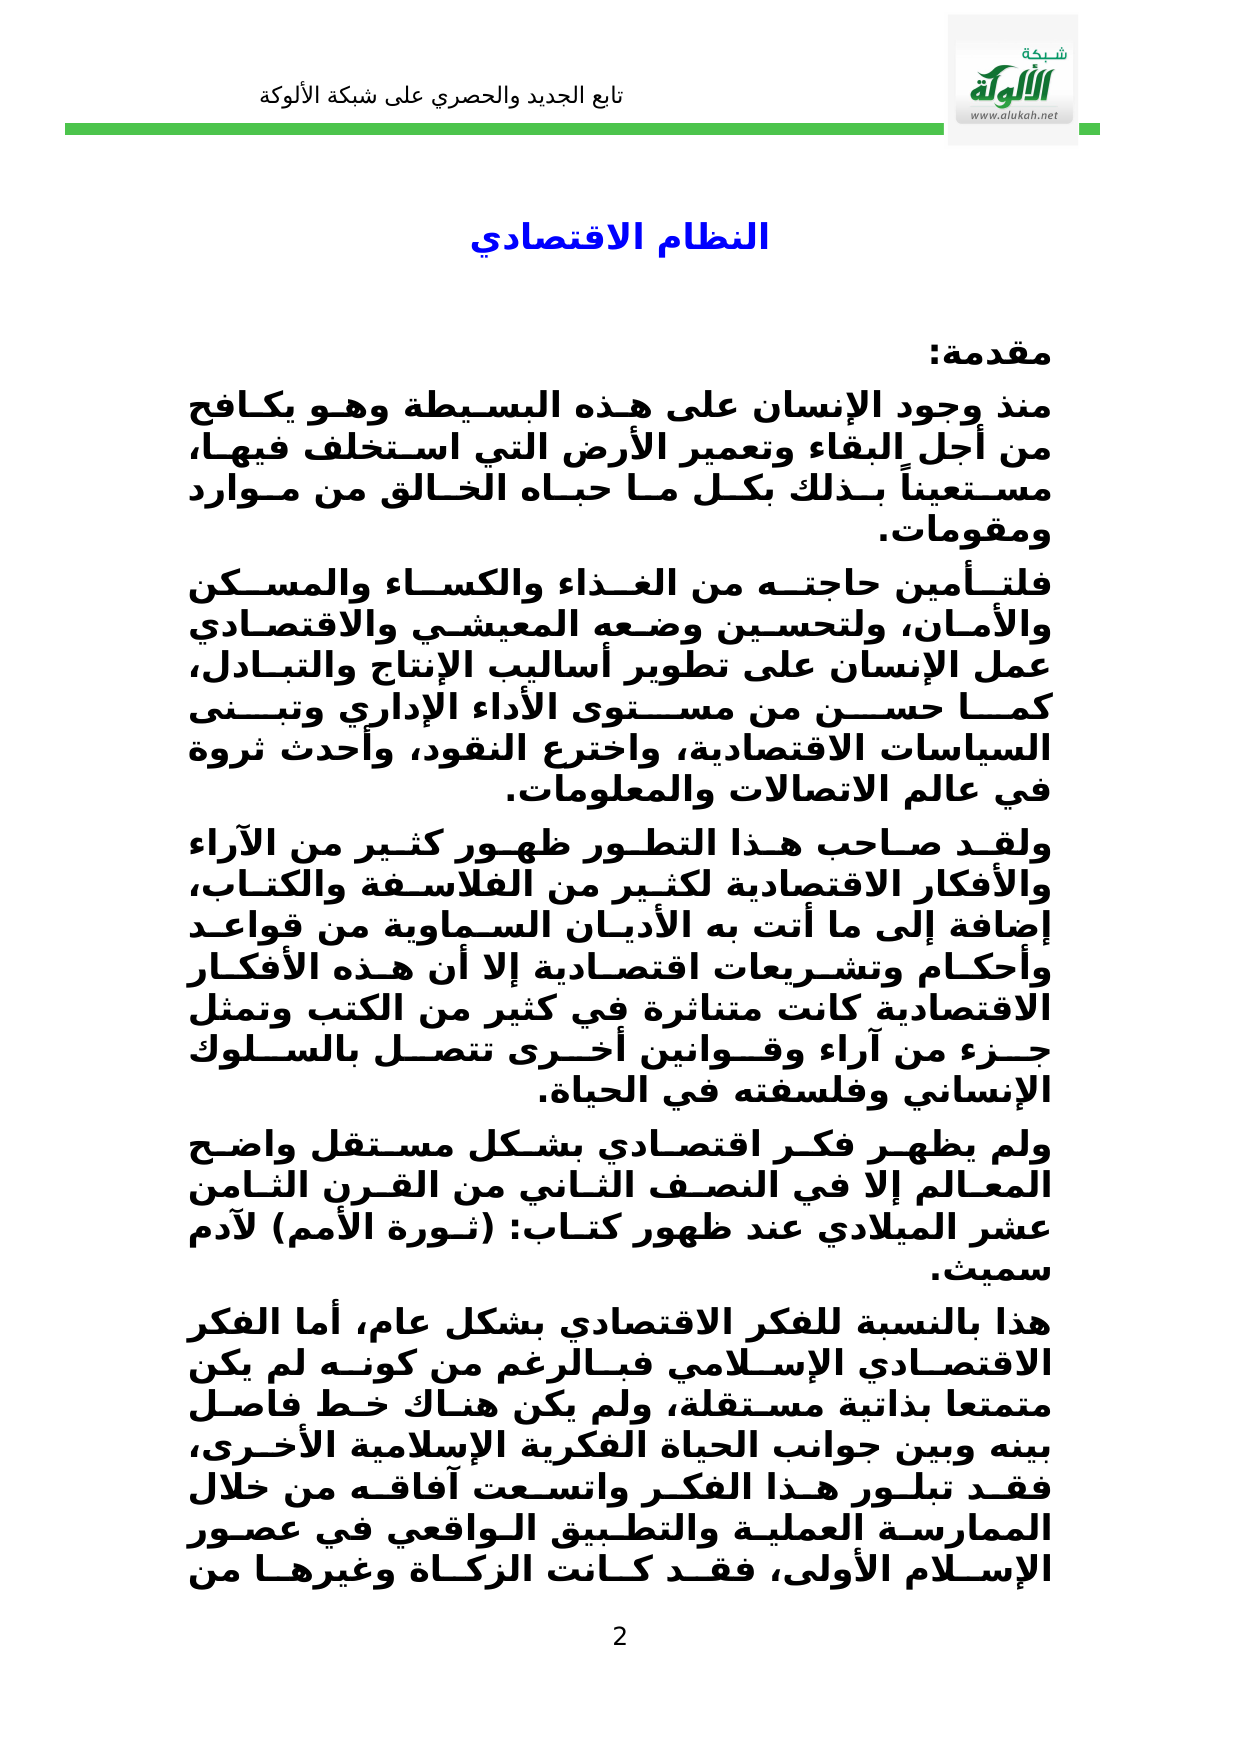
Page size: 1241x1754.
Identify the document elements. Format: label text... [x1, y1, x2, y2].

text منذ وجود الإنسان على هذه البسيطة وهو يكافح من أجل البقاء وتعمير الأرض التي استخلف فيها، مستعيناً بذلك بكل ما حباه الخالق من موارد ومقومات. [187, 385, 1053, 550]
text النظام الاقتصادي [187, 217, 1053, 258]
text مقدمة: [187, 331, 1053, 372]
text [187, 1301, 1053, 1590]
text فلتأمين حاجته من الغذاء والكساء والمسكن والأمان، ولتحسين وضعه المعيشي والاقتصادي عمل الإنسان على تطوير أساليب الإنتاج والتبادل، كما حسن من مستوى الأداء الإداري وتبنى السياسات الاقتصادية، واخترع النقود، وأحدث ثروة في عالم الاتصالات والمعلومات. [187, 562, 1053, 810]
text ولم يظهر فكر اقتصادي بشكل مستقل واضح المعالم إلا في النصف الثاني من القرن الثامن عشر الميلادي عند ظهور كتاب: (ثورة الأمم) لآدم سميث. [187, 1124, 1053, 1289]
text ولقد صاحب هذا التطور ظهور كثير من الآراء والأفكار الاقتصادية لكثير من الفلاسفة والكتاب، إضافة إلى ما أتت به الأديان السماوية من قواعد وأحكام وتشريعات اقتصادية إلا أن هذه الأفكار الاقتصادية كانت متناثرة في كثير من الكتب وتمثل جزء من آراء وقوانين أخرى تتصل بالسلوك الإنساني وفلسفته في الحياة. [187, 822, 1053, 1111]
